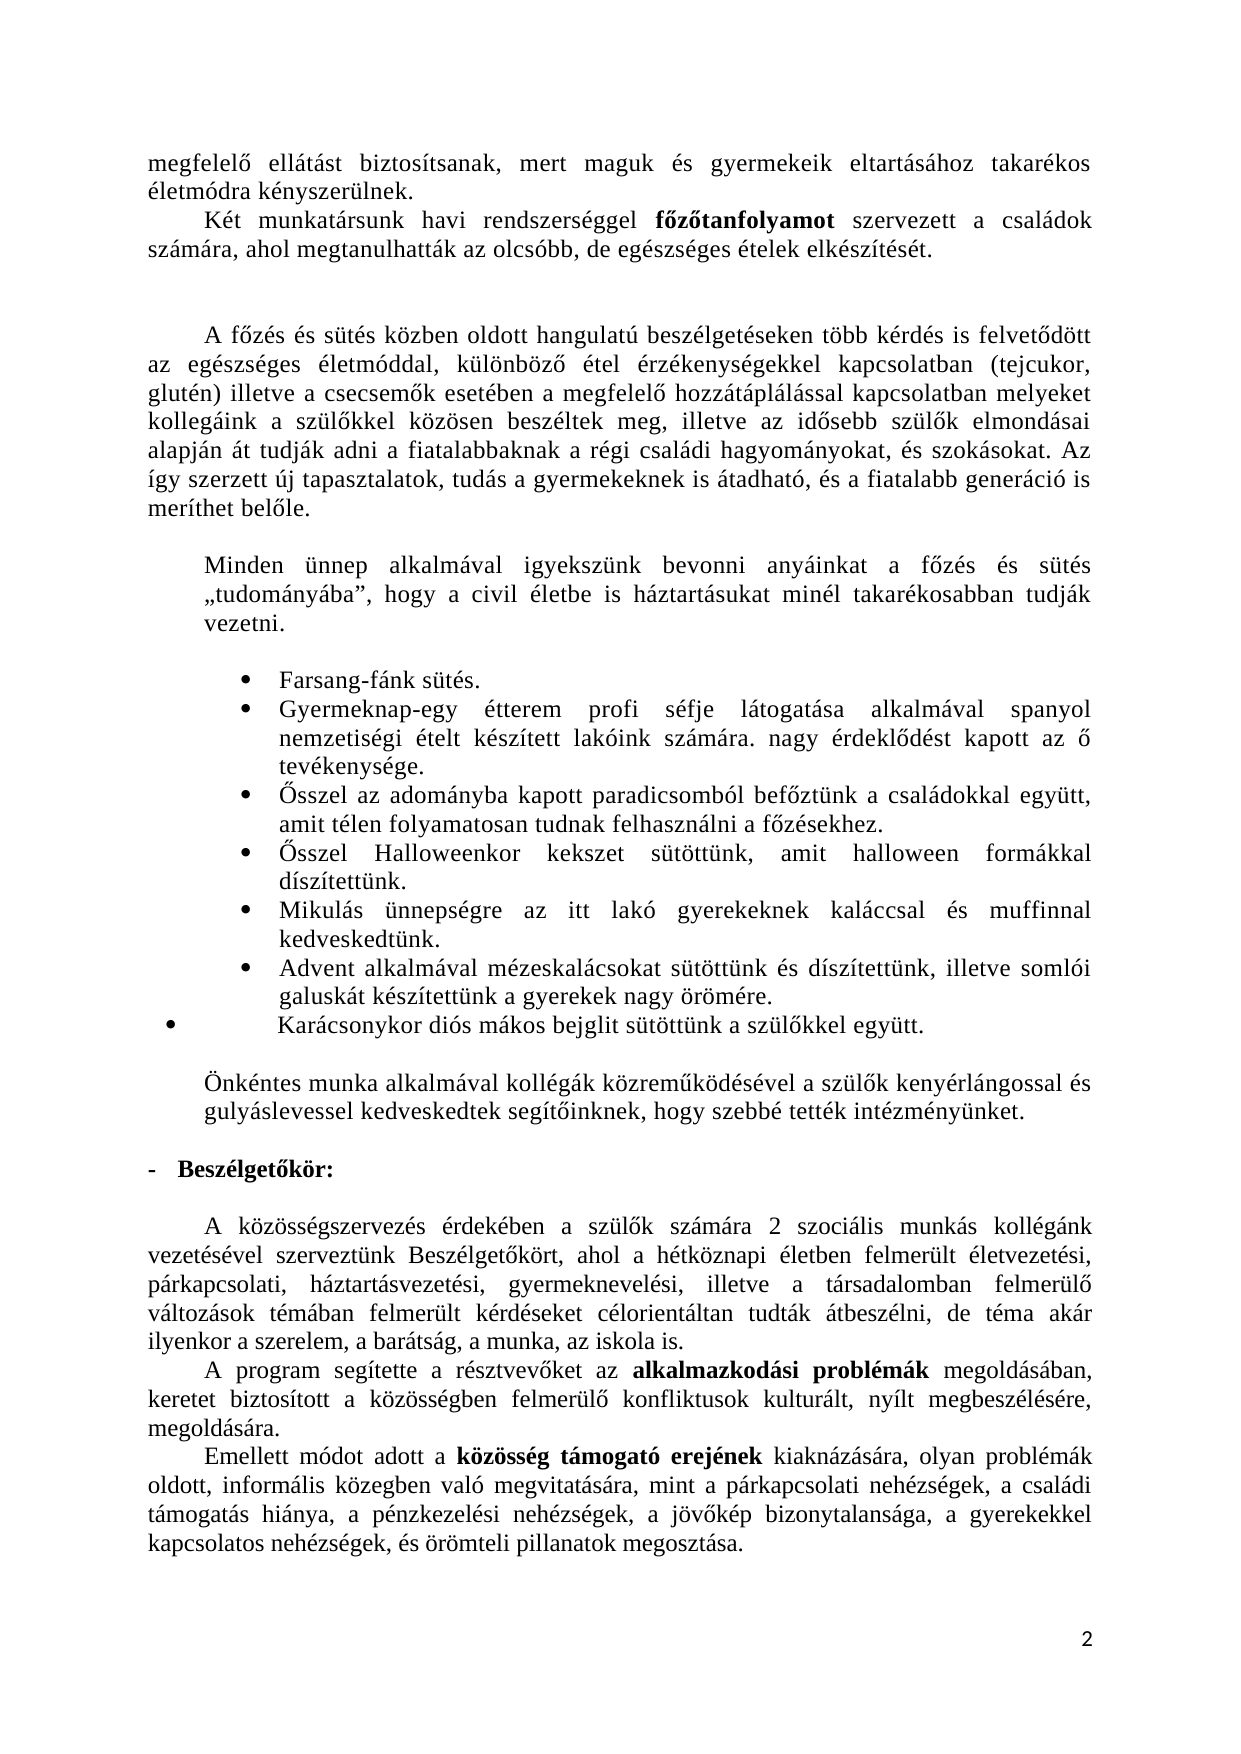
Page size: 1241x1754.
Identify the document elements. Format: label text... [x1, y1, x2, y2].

text A főzés és sütés közben oldott hangulatú beszélgetéseken több kérdés is felvetődött az egészséges életmóddal, különböző étel érzékenységekkel kapcsolatban (tejcukor, glutén) illetve a csecsemők esetében a megfelelő hozzátáplálással kapcsolatban melyeket kollegáink a szülőkkel közösen beszéltek meg, illetve az idősebb szülők elmondásai alapján át tudják adni a fiatalabbaknak a régi családi hagyományokat, és szokásokat. Az így szerzett új tapasztalatok, tudás a gyermekeknek is átadható, és a fiatalabb generáció is meríthet belőle. [148, 320, 1093, 521]
list Ősszel Halloweenkor kekszet sütöttünk, amit halloween formákkal díszítettünk. [241, 838, 1093, 895]
list Farsang-fánk sütés. [241, 665, 1093, 694]
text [148, 148, 1093, 205]
text Önkéntes munka alkalmával kollégák közreműködésével a szülők kenyérlángossal és gulyáslevessel kedveskedtek segítőinknek, hogy szebbé tették intézményünket. [204, 1068, 1093, 1125]
text Emellett módot adott a közösség támogató erejének kiaknázására, olyan problémák oldott, informális közegben való megvitatására, mint a párkapcsolati nehézségek, a családi támogatás hiánya, a pénzkezelési nehézségek, a jövőkép bizonytalansága, a gyerekekkel kapcsolatos nehézségek, és örömteli pillanatok megosztása. [148, 1441, 1093, 1556]
text A közösségszervezés érdekében a szülők számára 2 szociális munkás kollégánk vezetésével szerveztünk Beszélgetőkört, ahol a hétköznapi életben felmerült életvezetési, párkapcsolati, háztartásvezetési, gyermeknevelési, illetve a társadalomban felmerülő változások témában felmerült kérdéseket célorientáltan tudták átbeszélni, de téma akár ilyenkor a szerelem, a barátság, a munka, az iskola is. [148, 1211, 1093, 1355]
list Beszélgetőkör: [148, 1154, 1093, 1183]
list Advent alkalmával mézeskalácsokat sütöttünk és díszítettünk, illetve somlói galuskát készítettünk a gyerekek nagy örömére. [241, 953, 1093, 1010]
list Mikulás ünnepségre az itt lakó gyerekeknek kaláccsal és muffinnal kedveskedtünk. [241, 895, 1093, 953]
text Minden ünnep alkalmával igyekszünk bevonni anyáinkat a főzés és sütés „tudományába”, hogy a civil életbe is háztartásukat minél takarékosabban tudják vezetni. [204, 550, 1093, 636]
text A program segítette a résztvevőket az alkalmazkodási problémák megoldásában, keretet biztosított a közösségben felmerülő konfliktusok kulturált, nyílt megbeszélésére, megoldására. [148, 1355, 1093, 1441]
text Két munkatársunk havi rendszerséggel főzőtanfolyamot szervezett a családok számára, ahol megtanulhatták az olcsóbb, de egészséges ételek elkészítését. [148, 205, 1093, 263]
list Ősszel az adományba kapott paradicsomból befőztünk a családokkal együtt, amit télen folyamatosan tudnak felhasználni a főzésekhez. [241, 780, 1093, 838]
list Gyermeknap-egy étterem profi séfje látogatása alkalmával spanyol nemzetiségi ételt készített lakóink számára. nagy érdeklődést kapott az ő tevékenysége. [241, 694, 1093, 780]
list Karácsonykor diós mákos bejglit sütöttünk a szülőkkel együtt. [166, 1010, 1093, 1039]
